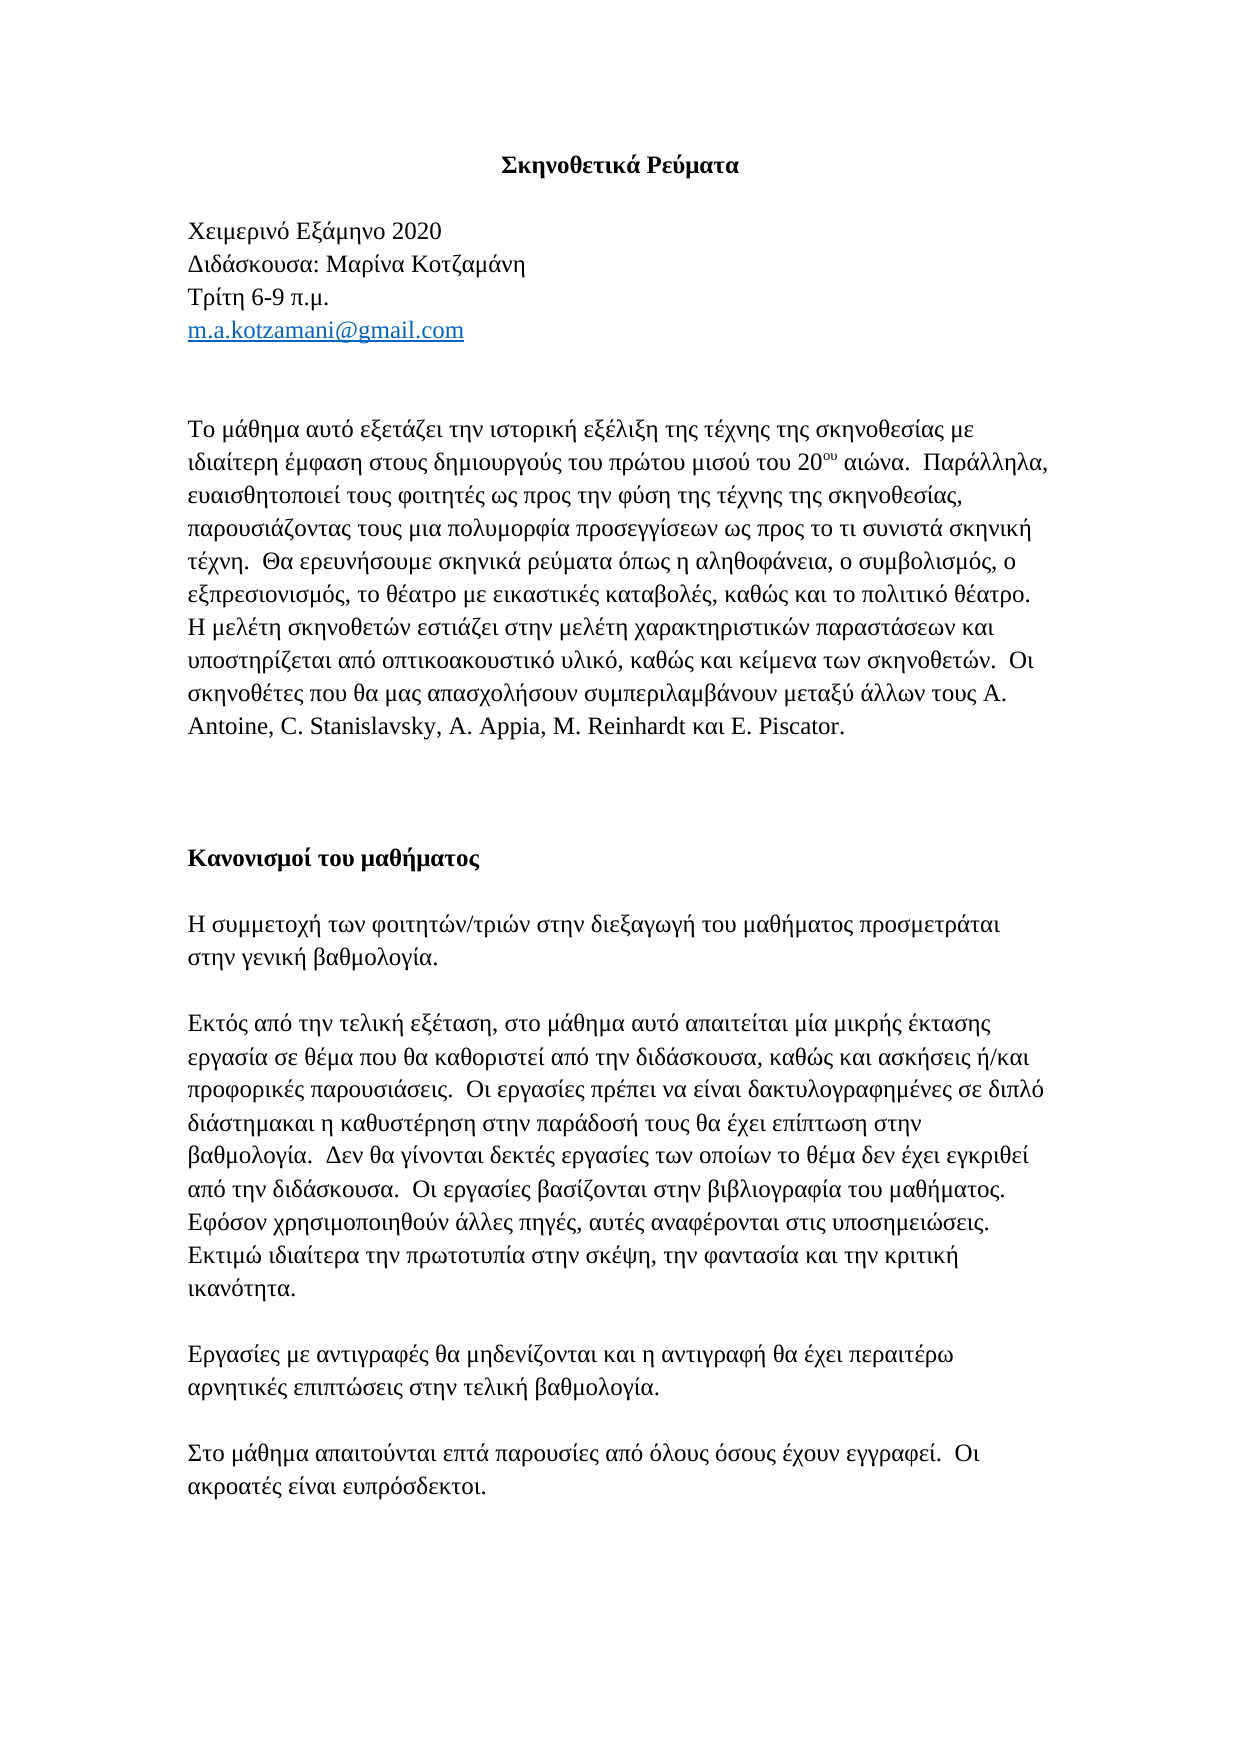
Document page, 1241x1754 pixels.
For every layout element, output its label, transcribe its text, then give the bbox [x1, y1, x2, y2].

text Η συμμετοχή των φοιτητών/τριών στην διεξαγωγή του μαθήματος προσμετράται στην γενική βαθμολογία. [187, 909, 1053, 971]
text Σκηνοθετικά Ρεύματα [187, 150, 1053, 179]
text Διδάσκουσα: Μαρίνα Κοτζαμάνη [187, 249, 1053, 278]
text Χειμερινό Εξάμηνο 2020 [187, 216, 1053, 245]
text Εκτός από την τελική εξέταση, στο μάθημα αυτό απαιτείται μία μικρής έκτασης εργασία σε θέμα που θα καθοριστεί από την διδάσκουσα, καθώς και ασκήσεις ή/και προφορικές παρουσιάσεις. Οι εργασίες πρέπει να είναι δακτυλογραφημένες σε διπλό διάστημακαι η καθυστέρηση στην παράδοσή τους θα έχει επίπτωση στην βαθμολογία. Δεν θα γίνονται δεκτές εργασίες των οποίων το θέμα δεν έχει εγκριθεί από την διδάσκουσα. Οι εργασίες βασίζονται στην βιβλιογραφία του μαθήματος. Εφόσον χρησιμοποιηθούν άλλες πηγές, αυτές αναφέρονται στις υποσημειώσεις. Εκτιμώ ιδιαίτερα την πρωτοτυπία στην σκέψη, την φαντασία και την κριτική ικανότητα. [187, 1008, 1053, 1301]
text Τρίτη 6-9 π.μ. [187, 282, 1053, 311]
text Στο μάθημα απαιτούνται επτά παρουσίες από όλους όσους έχουν εγγραφεί. Οι ακροατές είναι ευπρόσδεκτοι. [187, 1438, 1053, 1499]
text Εργασίες με αντιγραφές θα μηδενίζονται και η αντιγραφή θα έχει περαιτέρω αρνητικές επιπτώσεις στην τελική βαθμολογία. [187, 1339, 1053, 1401]
text Κανονισμοί του μαθήματος [187, 843, 1053, 872]
text m.a.kotzamani@gmail.com [187, 315, 1053, 344]
text Το μάθημα αυτό εξετάζει την ιστορική εξέλιξη της τέχνης της σκηνοθεσίας με ιδιαίτερη έμφαση στους δημιουργούς του πρώτου μισού του 20ου αιώνα. Παράλληλα, ευαισθητοποιεί τους φοιτητές ως προς την φύση της τέχνης της σκηνοθεσίας, παρουσιάζοντας τους μια πολυμορφία προσεγγίσεων ως προς το τι συνιστά σκηνική τέχνη. Θα ερευνήσουμε σκηνικά ρεύματα όπως η αληθοφάνεια, ο συμβολισμός, ο εξπρεσιονισμός, το θέατρο με εικαστικές καταβολές, καθώς και το πολιτικό θέατρο. Η μελέτη σκηνοθετών εστιάζει στην μελέτη χαρακτηριστικών παραστάσεων και υποστηρίζεται από οπτικοακουστικό υλικό, καθώς και κείμενα των σκηνοθετών. Οι σκηνοθέτες που θα μας απασχολήσουν συμπεριλαμβάνουν μεταξύ άλλων τους Α. Antoine, C. Stanislavsky, A. Appia, M. Reinhardt και E. Piscator. [187, 414, 1053, 740]
